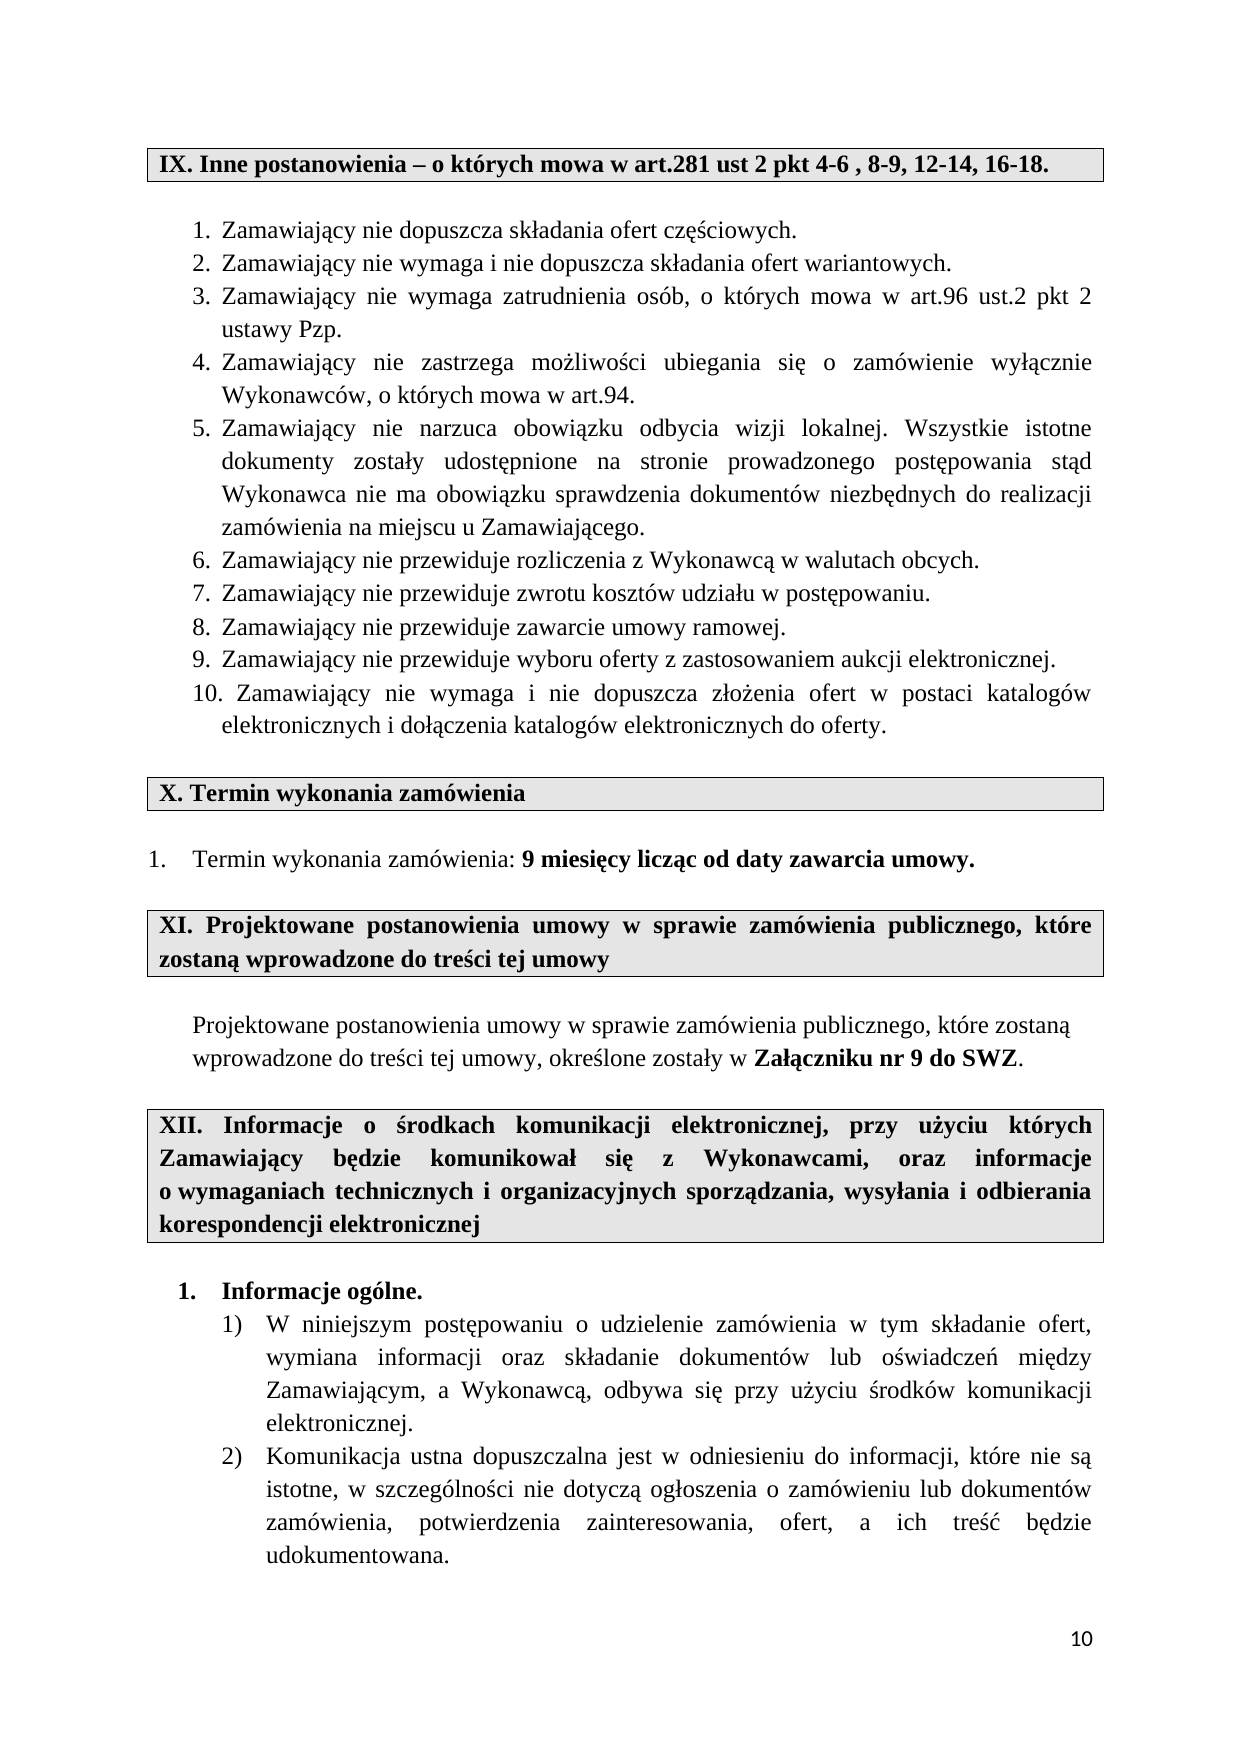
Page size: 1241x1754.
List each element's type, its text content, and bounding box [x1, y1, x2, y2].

list Termin wykonania zamówienia: 9 miesięcy licząc od daty zawarcia umowy. [148, 844, 1093, 873]
list Projektowane postanowienia umowy w sprawie zamówienia publicznego, które zostaną [192, 1010, 1093, 1039]
list Zamawiający nie narzuca obowiązku odbycia wizji lokalnej. Wszystkie istotne dokumenty zostały udostępnione na stronie prowadzonego postępowania stąd Wykonawca nie ma obowiązku sprawdzenia dokumentów niezbędnych do realizacji zamówienia na miejscu u Zamawiającego. [192, 413, 1093, 541]
list Zamawiający nie dopuszcza składania ofert częściowych. [192, 215, 1093, 244]
list W niniejszym postępowaniu o udzielenie zamówienia w tym składanie ofert, wymiana informacji oraz składanie dokumentów lub oświadczeń między Zamawiającym, a Wykonawcą, odbywa się przy użyciu środków komunikacji elektronicznej. [221, 1309, 1093, 1437]
list Zamawiający nie wymaga i nie dopuszcza składania ofert wariantowych. [192, 248, 1093, 277]
list Komunikacja ustna dopuszczalna jest w odniesieniu do informacji, które nie są istotne, w szczególności nie dotyczą ogłoszenia o zamówieniu lub dokumentów zamówienia, potwierdzenia zainteresowania, ofert, a ich treść będzie udokumentowana. [221, 1441, 1093, 1569]
list Zamawiający nie przewiduje zawarcie umowy ramowej. [192, 612, 1093, 640]
table_header XII. Informacje o środkach komunikacji elektronicznej, przy użyciu których Zamawiający będzie komunikował się z Wykonawcami, oraz informacje o wymaganiach technicznych i organizacyjnych sporządzania, wysyłania i odbierania korespondencji elektronicznej [148, 1110, 1103, 1242]
list Zamawiający nie wymaga zatrudnienia osób, o których mowa w art.96 ust.2 pkt 2 ustawy Pzp. [192, 281, 1093, 343]
list Zamawiający nie przewiduje rozliczenia z Wykonawcą w walutach obcych. [192, 546, 1093, 574]
list wprowadzone do treści tej umowy, określone zostały w Załączniku nr 9 do SWZ. [192, 1043, 1093, 1072]
table_header X. Termin wykonania zamówienia [148, 778, 1103, 810]
list Zamawiający nie zastrzega możliwości ubiegania się o zamówienie wyłącznie Wykonawców, o których mowa w art.94. [192, 347, 1093, 409]
list Zamawiający nie przewiduje wyboru oferty z zastosowaniem aukcji elektronicznej. [192, 644, 1093, 673]
list Zamawiający nie wymaga i nie dopuszcza złożenia ofert w postaci katalogów elektronicznych i dołączenia katalogów elektronicznych do oferty. [192, 678, 1093, 739]
table_header IX. Inne postanowienia – o których mowa w art.281 ust 2 pkt 4-6 , 8-9, 12-14, 16-18. [148, 149, 1103, 181]
table_header XI. Projektowane postanowienia umowy w sprawie zamówienia publicznego, które zostaną wprowadzone do treści tej umowy [148, 911, 1103, 976]
list Zamawiający nie przewiduje zwrotu kosztów udziału w postępowaniu. [192, 578, 1093, 607]
list Informacje ogólne. [177, 1276, 1093, 1305]
